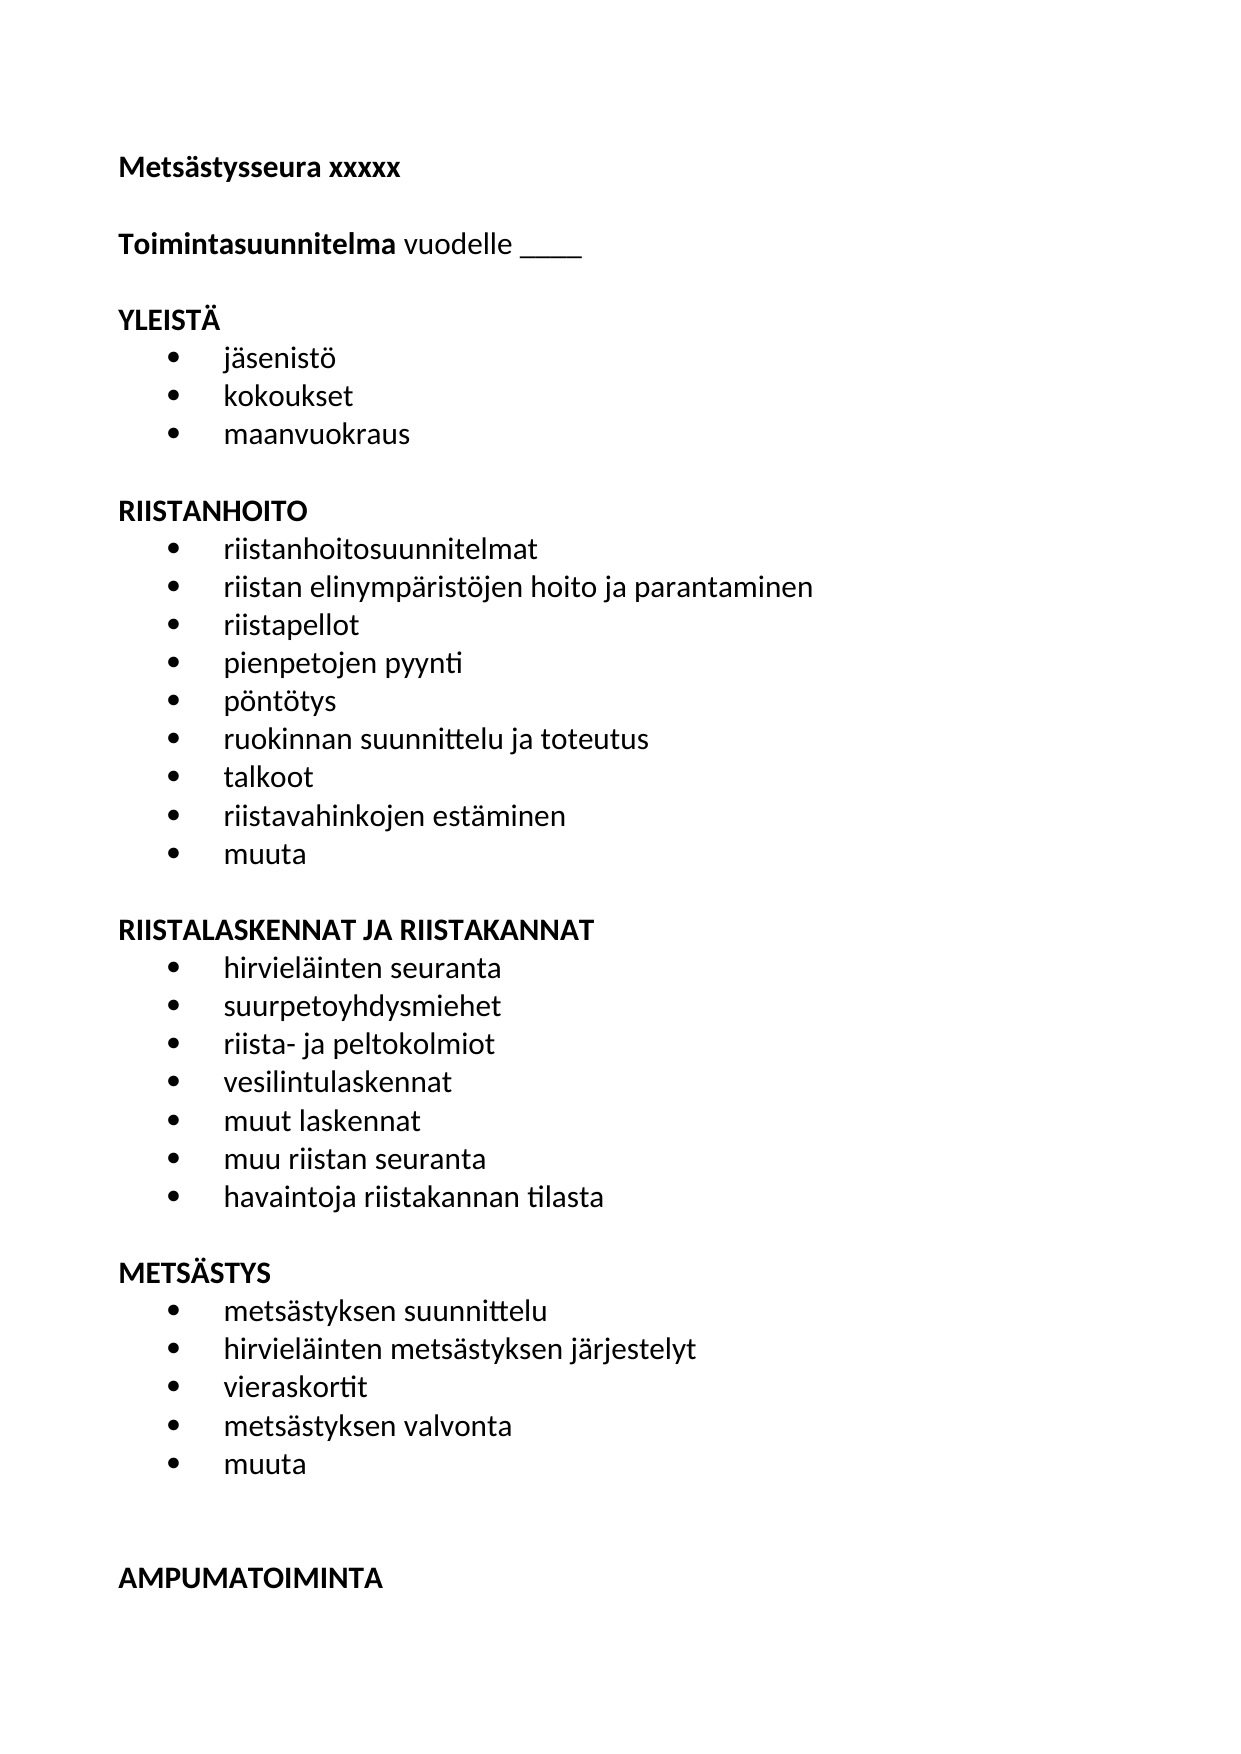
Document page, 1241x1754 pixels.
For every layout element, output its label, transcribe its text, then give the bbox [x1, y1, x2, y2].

text RIISTALASKENNAT JA RIISTAKANNAT [118, 910, 1122, 948]
text · ruokinnan suunnittelu ja toteutus [168, 719, 1122, 758]
text · vesilintulaskennat [168, 1063, 1122, 1101]
text · riistapellot [168, 605, 1122, 643]
text · riistan elinympäristöjen hoito ja parantaminen [168, 567, 1122, 605]
text YLEISTÄ [118, 300, 1122, 338]
text · riistanhoitosuunnitelmat [168, 529, 1122, 567]
text Metsästysseura xxxxx [118, 148, 1122, 186]
text · vieraskortit [168, 1368, 1122, 1406]
text · pöntötys [168, 681, 1122, 719]
text · muut laskennat [168, 1101, 1122, 1139]
text · jäsenistö [168, 338, 1122, 376]
text · suurpetoyhdysmiehet [168, 986, 1122, 1024]
text · muuta [168, 834, 1122, 872]
text RIISTANHOITO [118, 491, 1122, 529]
text · hirvieläinten seuranta [168, 948, 1122, 986]
text AMPUMATOIMINTA [118, 1558, 1122, 1596]
text · talkoot [168, 758, 1122, 796]
text · metsästyksen valvonta [168, 1406, 1122, 1444]
text · hirvieläinten metsästyksen järjestelyt [168, 1329, 1122, 1368]
text · riista- ja peltokolmiot [168, 1024, 1122, 1063]
text Toimintasuunnitelma vuodelle ____ [118, 224, 1122, 262]
text · maanvuokraus [168, 414, 1122, 453]
text · metsästyksen suunnittelu [168, 1291, 1122, 1329]
text · kokoukset [168, 376, 1122, 414]
text · pienpetojen pyynti [168, 643, 1122, 681]
text · havaintoja riistakannan tilasta [168, 1177, 1122, 1215]
text · muuta [168, 1444, 1122, 1482]
text METSÄSTYS [118, 1253, 1122, 1291]
text · muu riistan seuranta [168, 1139, 1122, 1177]
text · riistavahinkojen estäminen [168, 796, 1122, 834]
